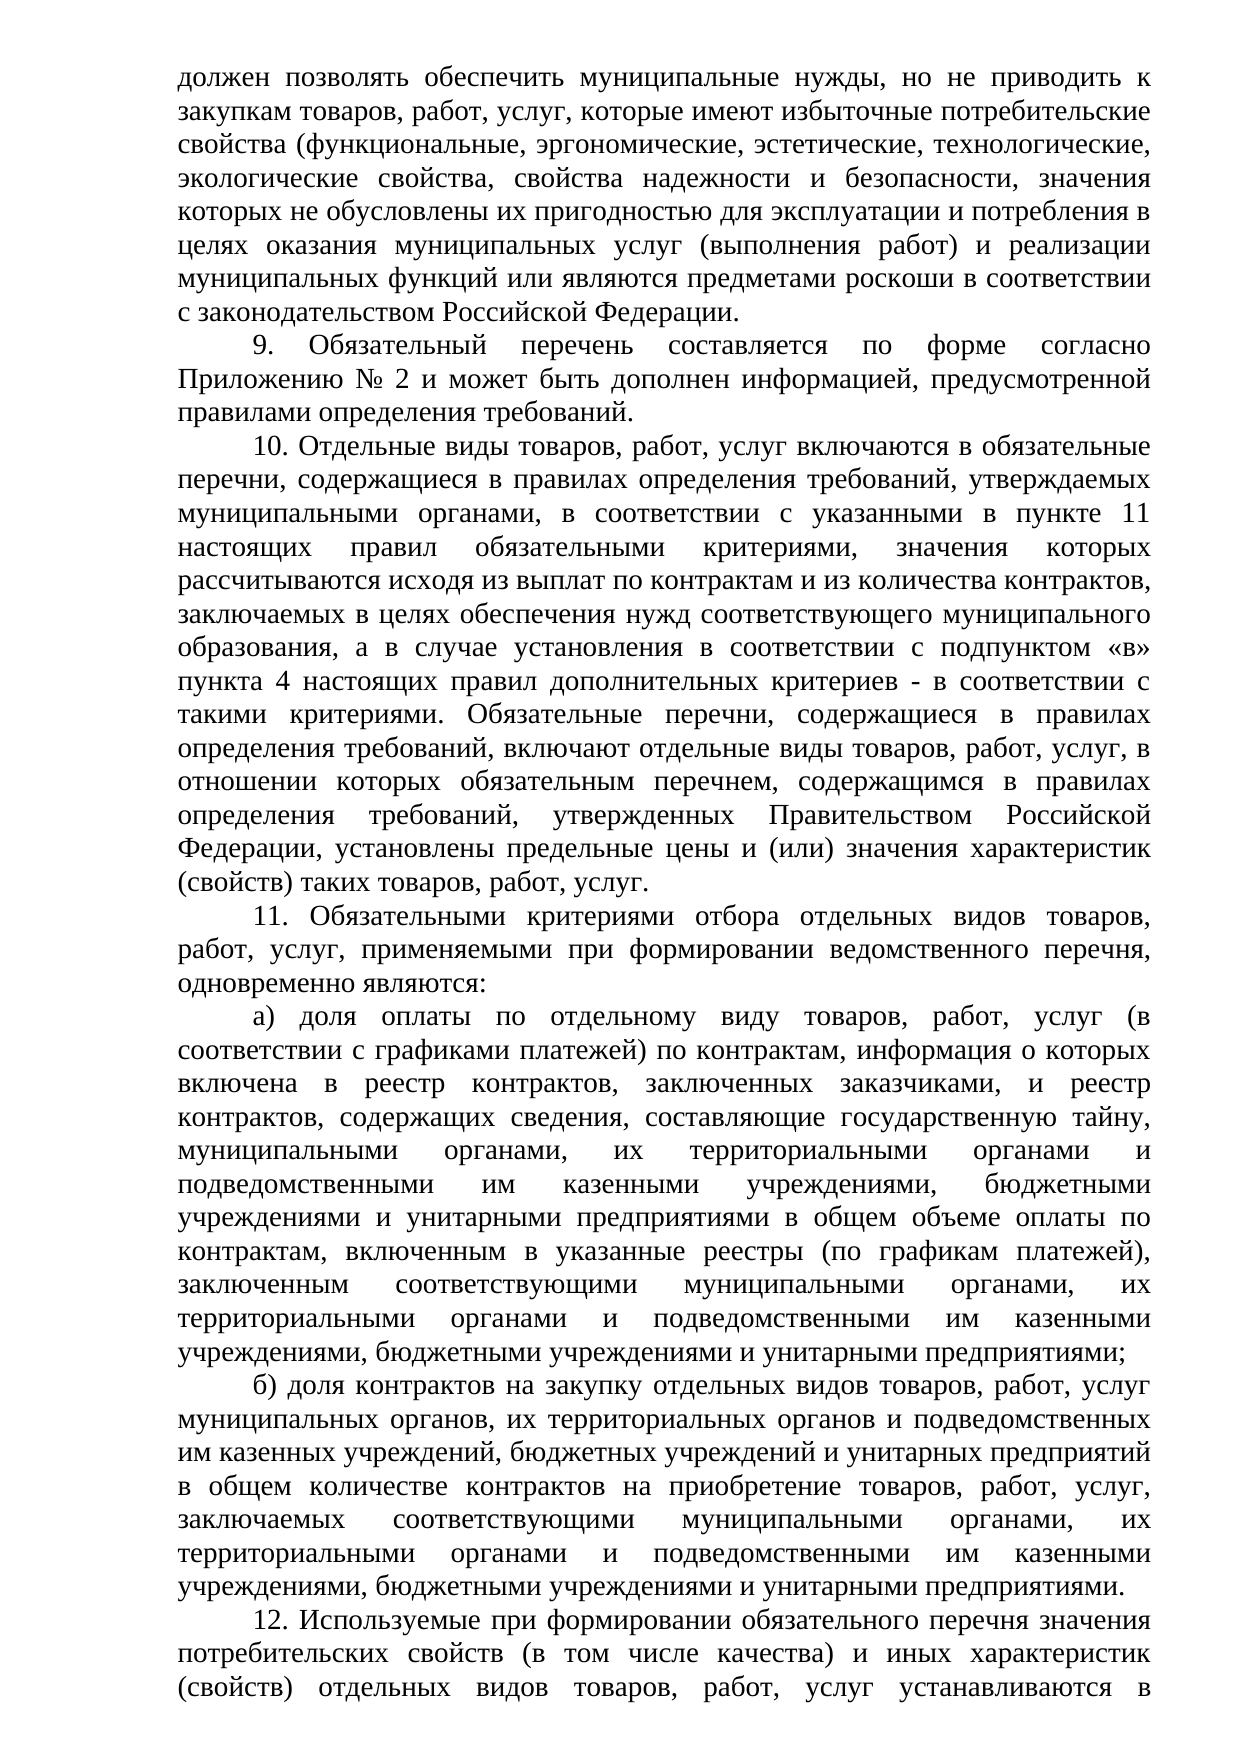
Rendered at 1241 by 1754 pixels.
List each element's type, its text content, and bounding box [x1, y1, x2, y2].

text а) доля оплаты по отдельному виду товаров, работ, услуг (в соответствии с графиками платежей) по контрактам, информация о которых включена в реестр контрактов, заключенных заказчиками, и реестр контрактов, содержащих сведения, составляющие государственную тайну, муниципальными органами, их территориальными органами и подведомственными им казенными учреждениями, бюджетными учреждениями и унитарными предприятиями в общем объеме оплаты по контрактам, включенным в указанные реестры (по графикам платежей), заключенным соответствующими муниципальными органами, их территориальными органами и подведомственными им казенными учреждениями, бюджетными учреждениями и унитарными предприятиями; [177, 998, 1152, 1367]
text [177, 1602, 1152, 1703]
text б) доля контрактов на закупку отдельных видов товаров, работ, услуг муниципальных органов, их территориальных органов и подведомственных им казенных учреждений, бюджетных учреждений и унитарных предприятий в общем количестве контрактов на приобретение товаров, работ, услуг, заключаемых соответствующими муниципальными органами, их территориальными органами и подведомственными им казенными учреждениями, бюджетными учреждениями и унитарными предприятиями. [177, 1367, 1152, 1602]
text 11. Обязательными критериями отбора отдельных видов товаров, работ, услуг, применяемыми при формировании ведомственного перечня, одновременно являются: [177, 898, 1152, 998]
text 10. Отдельные виды товаров, работ, услуг включаются в обязательные перечни, содержащиеся в правилах определения требований, утверждаемых муниципальными органами, в соответствии с указанными в пункте 11 настоящих правил обязательными критериями, значения которых рассчитываются исходя из выплат по контрактам и из количества контрактов, заключаемых в целях обеспечения нужд соответствующего муниципального образования, а в случае установления в соответствии с подпунктом «в» пункта 4 настоящих правил дополнительных критериев - в соответствии с такими критериями. Обязательные перечни, содержащиеся в правилах определения требований, включают отдельные виды товаров, работ, услуг, в отношении которых обязательным перечнем, содержащимся в правилах определения требований, утвержденных Правительством Российской Федерации, установлены предельные цены и (или) значения характеристик (свойств) таких товаров, работ, услуг. [177, 428, 1152, 898]
text 9. Обязательный перечень составляется по форме согласно Приложению № 2 и может быть дополнен информацией, предусмотренной правилами определения требований. [177, 327, 1152, 428]
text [177, 59, 1152, 327]
